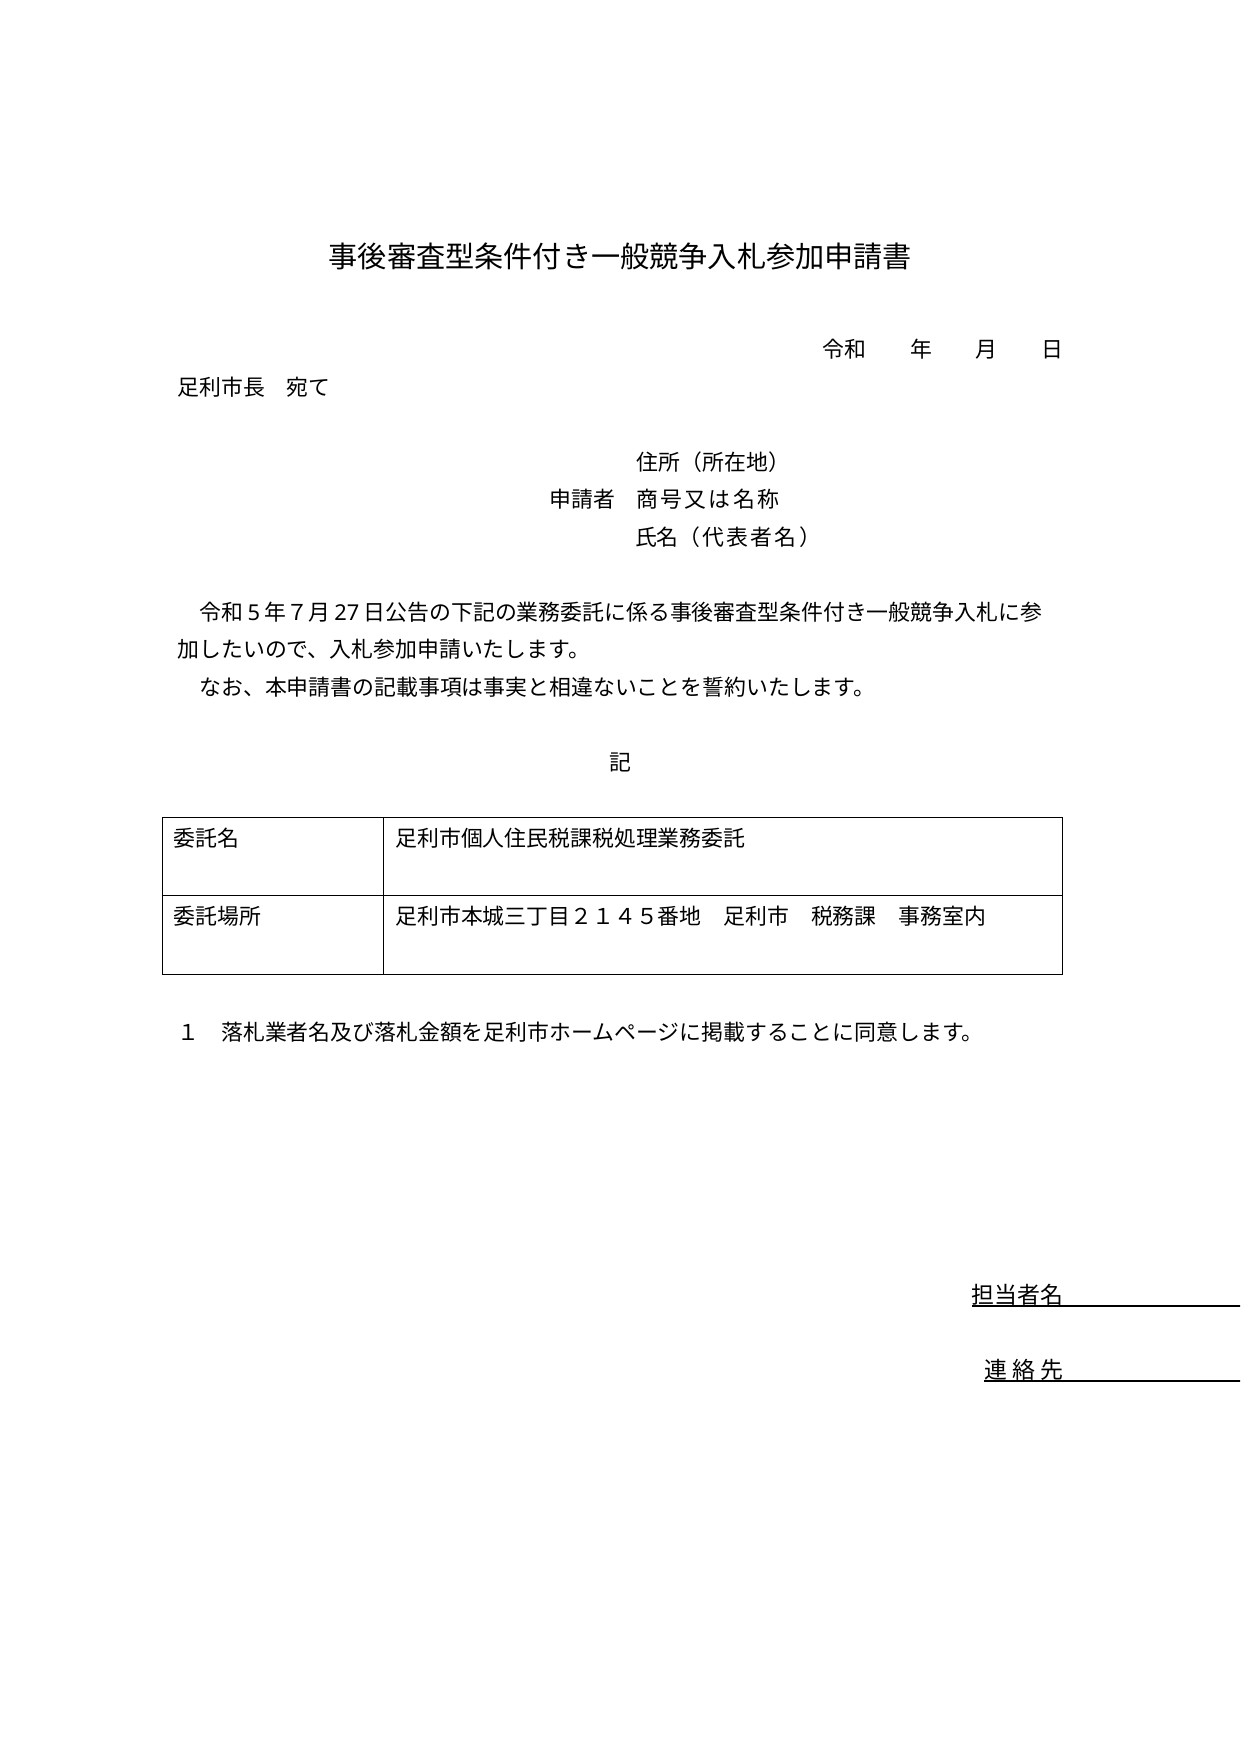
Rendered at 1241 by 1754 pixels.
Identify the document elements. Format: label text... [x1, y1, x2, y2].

text 申請者 商号又は名称 [177, 479, 1063, 517]
text 令和5年７月27日公告の下記の業務委託に係る事後審査型条件付き一般競争入札に参加したいので、入札参加申請いたします。 [177, 592, 1063, 667]
text １ 落札業者名及び落札金額を足利市ホームページに掲載することに同意します。 [177, 1012, 1063, 1049]
text なお、本申請書の記載事項は事実と相違ないことを誓約いたします。 [177, 667, 1063, 704]
text 事後審査型条件付き一般競争入札参加申請書 [177, 217, 1063, 292]
table_header 足利市個人住民税課税処理業務委託 [384, 818, 1062, 895]
table_cell 委託場所 [163, 896, 383, 973]
table_header 委託名 [163, 818, 383, 895]
text 氏名（代表者名） [177, 517, 1063, 554]
text 住所（所在地） [177, 442, 1063, 479]
text 令和 年 月 日 [177, 329, 1063, 367]
text 足利市長 宛て [177, 367, 1063, 404]
subtitle 記 [177, 742, 1063, 779]
text 担当者名 [177, 1274, 1063, 1312]
table_cell 足利市本城三丁目２１４５番地 足利市 税務課 事務室内 [384, 896, 1062, 973]
text 連 絡 先 [177, 1349, 1063, 1387]
